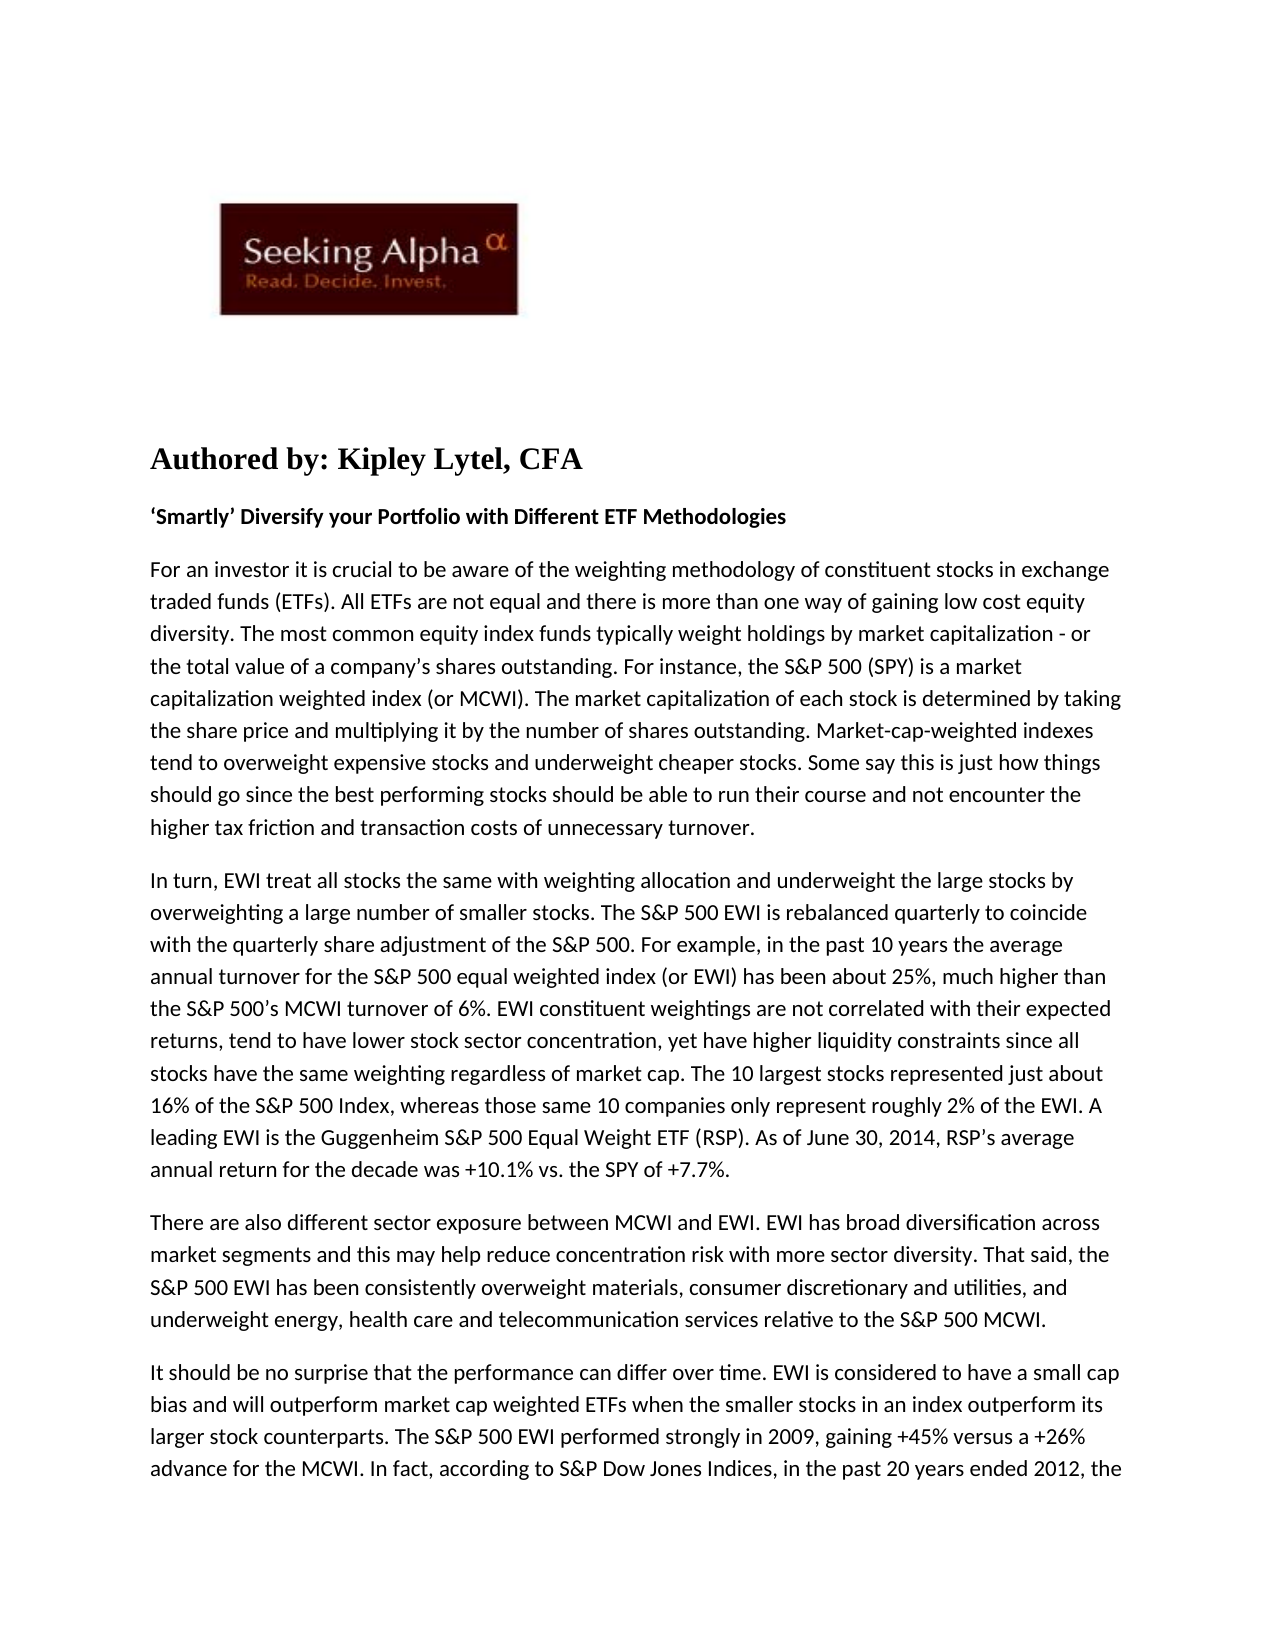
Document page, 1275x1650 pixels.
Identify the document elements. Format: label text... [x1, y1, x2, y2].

text Authored by: Kipley Lytel, CFA [150, 440, 1125, 476]
picture [153, 140, 584, 375]
text There are also different sector exposure between MCWI and EWI. EWI has broad diversification across market segments and this may help reduce concentration risk with more sector diversity. That said, the S&P 500 EWI has been consistently overweight materials, consumer discretionary and utilities, and underweight energy, health care and telecommunication services relative to the S&P 500 MCWI. [150, 1208, 1125, 1333]
text ‘Smartly’ Diversify your Portfolio with Different ETF Methodologies [150, 502, 1125, 530]
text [150, 1358, 1125, 1483]
text In turn, EWI treat all stocks the same with weighting allocation and underweight the large stocks by overweighting a large number of smaller stocks. The S&P 500 EWI is rebalanced quarterly to coincide with the quarterly share adjustment of the S&P 500. For example, in the past 10 years the average annual turnover for the S&P 500 equal weighted index (or EWI) has been about 25%, much higher than the S&P 500’s MCWI turnover of 6%. EWI constituent weightings are not correlated with their expected returns, tend to have lower stock sector concentration, yet have higher liquidity constraints since all stocks have the same weighting regardless of market cap. The 10 largest stocks represented just about 16% of the S&P 500 Index, whereas those same 10 companies only represent roughly 2% of the EWI. A leading EWI is the Guggenheim S&P 500 Equal Weight ETF (RSP). As of June 30, 2014, RSP’s average annual return for the decade was +10.1% vs. the SPY of +7.7%. [150, 866, 1125, 1183]
text For an investor it is crucial to be aware of the weighting methodology of constituent stocks in exchange traded funds (ETFs). All ETFs are not equal and there is more than one way of gaining low cost equity diversity. The most common equity index funds typically weight holdings by market capitalization - or the total value of a company’s shares outstanding. For instance, the S&P 500 (SPY) is a market capitalization weighted index (or MCWI). The market capitalization of each stock is determined by taking the share price and multiplying it by the number of shares outstanding. Market-cap-weighted indexes tend to overweight expensive stocks and underweight cheaper stocks. Some say this is just how things should go since the best performing stocks should be able to run their course and not encounter the higher tax friction and transaction costs of unnecessary turnover. [150, 555, 1125, 841]
